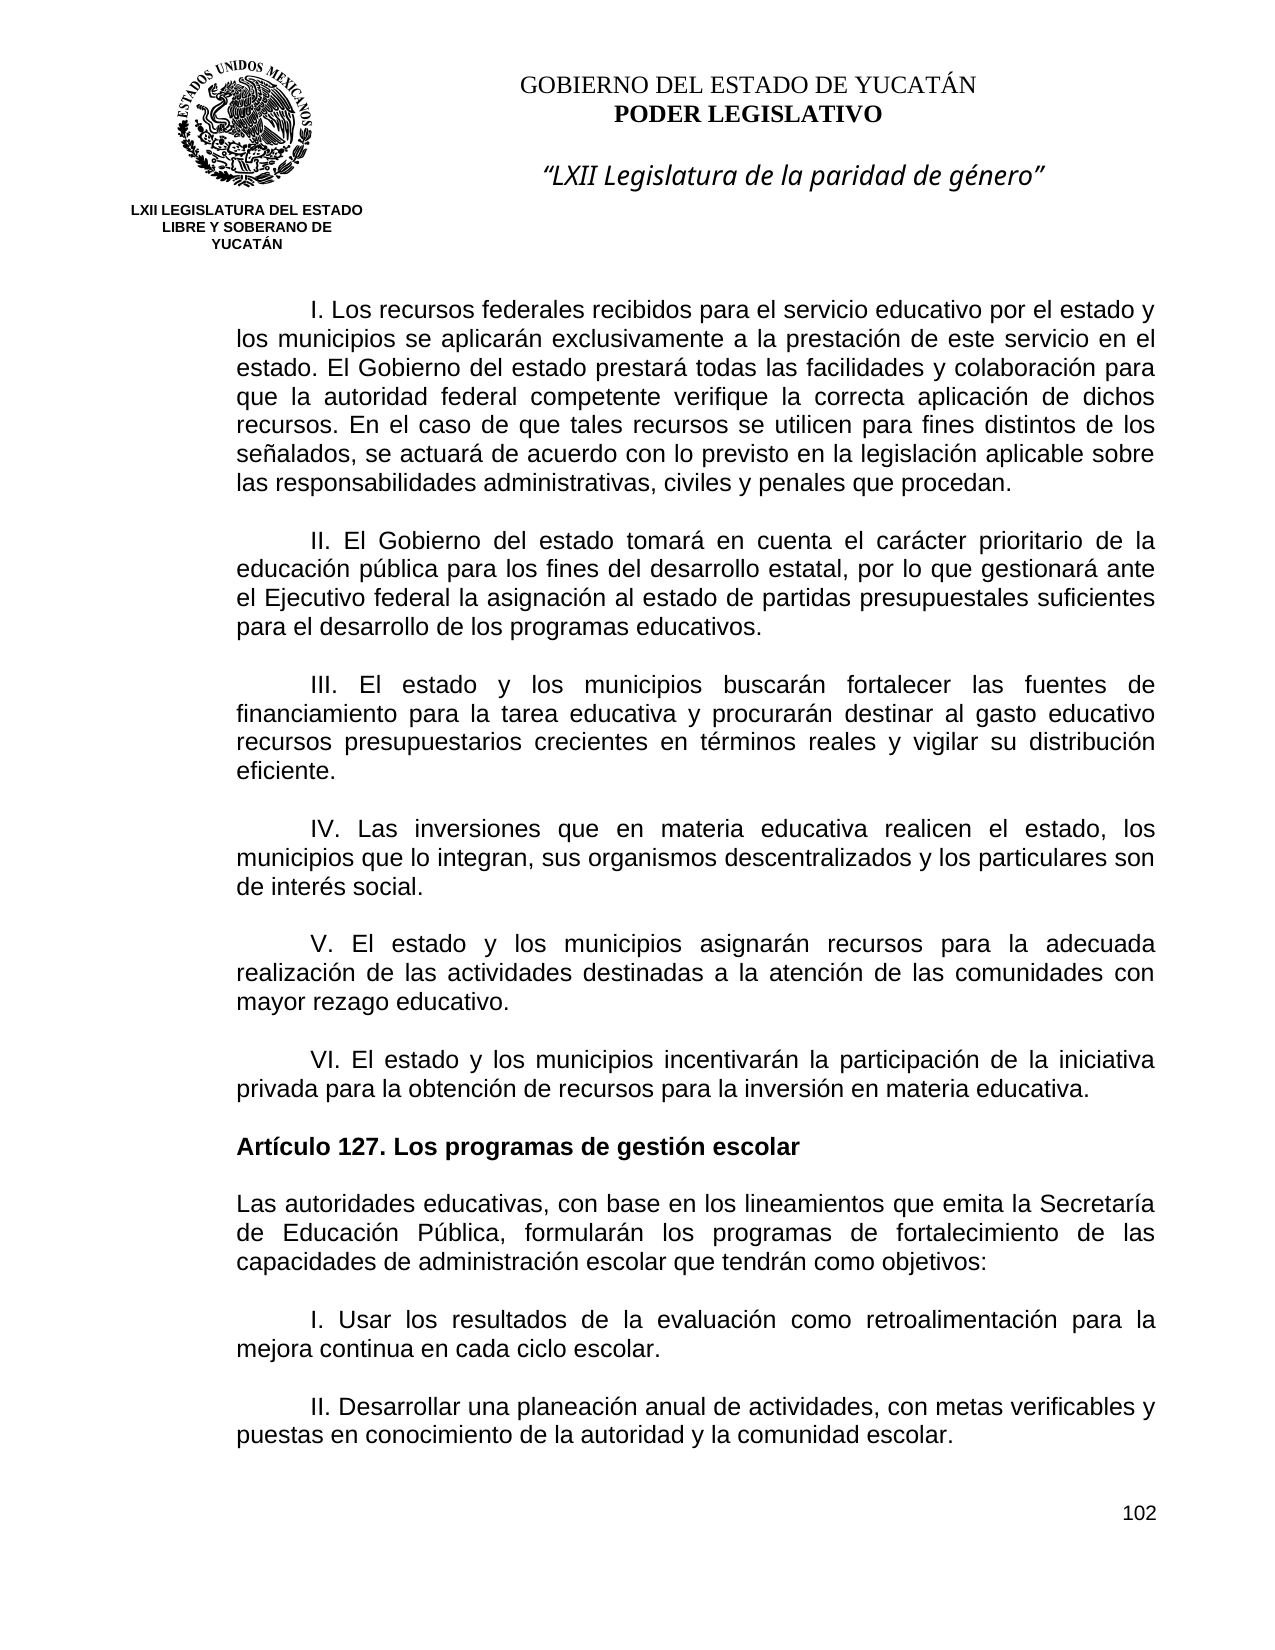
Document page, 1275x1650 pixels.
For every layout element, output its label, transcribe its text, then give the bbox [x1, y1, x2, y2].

picture [144, 29, 345, 218]
text IV. Las inversiones que en materia educativa realicen el estado, los municipios que lo integran, sus organismos descentralizados y los particulares son de interés social. [236, 814, 1157, 900]
text Artículo 127. Los programas de gestión escolar [236, 1132, 1157, 1160]
text II. El Gobierno del estado tomará en cuenta el carácter prioritario de la educación pública para los fines del desarrollo estatal, por lo que gestionará ante el Ejecutivo federal la asignación al estado de partidas presupuestales suficientes para el desarrollo de los programas educativos. [236, 526, 1157, 641]
text II. Desarrollar una planeación anual de actividades, con metas verificables y puestas en conocimiento de la autoridad y la comunidad escolar. [236, 1392, 1157, 1449]
text V. El estado y los municipios asignarán recursos para la adecuada realización de las actividades destinadas a la atención de las comunidades con mayor rezago educativo. [236, 929, 1157, 1016]
text I. Los recursos federales recibidos para el servicio educativo por el estado y los municipios se aplicarán exclusivamente a la prestación de este servicio en el estado. El Gobierno del estado prestará todas las facilidades y colaboración para que la autoridad federal competente verifique la correcta aplicación de dichos recursos. En el caso de que tales recursos se utilicen para fines distintos de los señalados, se actuará de acuerdo con lo previsto en la legislación aplicable sobre las responsabilidades administrativas, civiles y penales que procedan. [236, 295, 1157, 497]
text Las autoridades educativas, con base en los lineamientos que emita la Secretaría de Educación Pública, formularán los programas de fortalecimiento de las capacidades de administración escolar que tendrán como objetivos: [236, 1189, 1157, 1276]
text III. El estado y los municipios buscarán fortalecer las fuentes de financiamiento para la tarea educativa y procurarán destinar al gasto educativo recursos presupuestarios crecientes en términos reales y vigilar su distribución eficiente. [236, 670, 1157, 785]
text VI. El estado y los municipios incentivarán la participación de la iniciativa privada para la obtención de recursos para la inversión en materia educativa. [236, 1045, 1157, 1102]
text I. Usar los resultados de la evaluación como retroalimentación para la mejora continua en cada ciclo escolar. [236, 1305, 1157, 1362]
